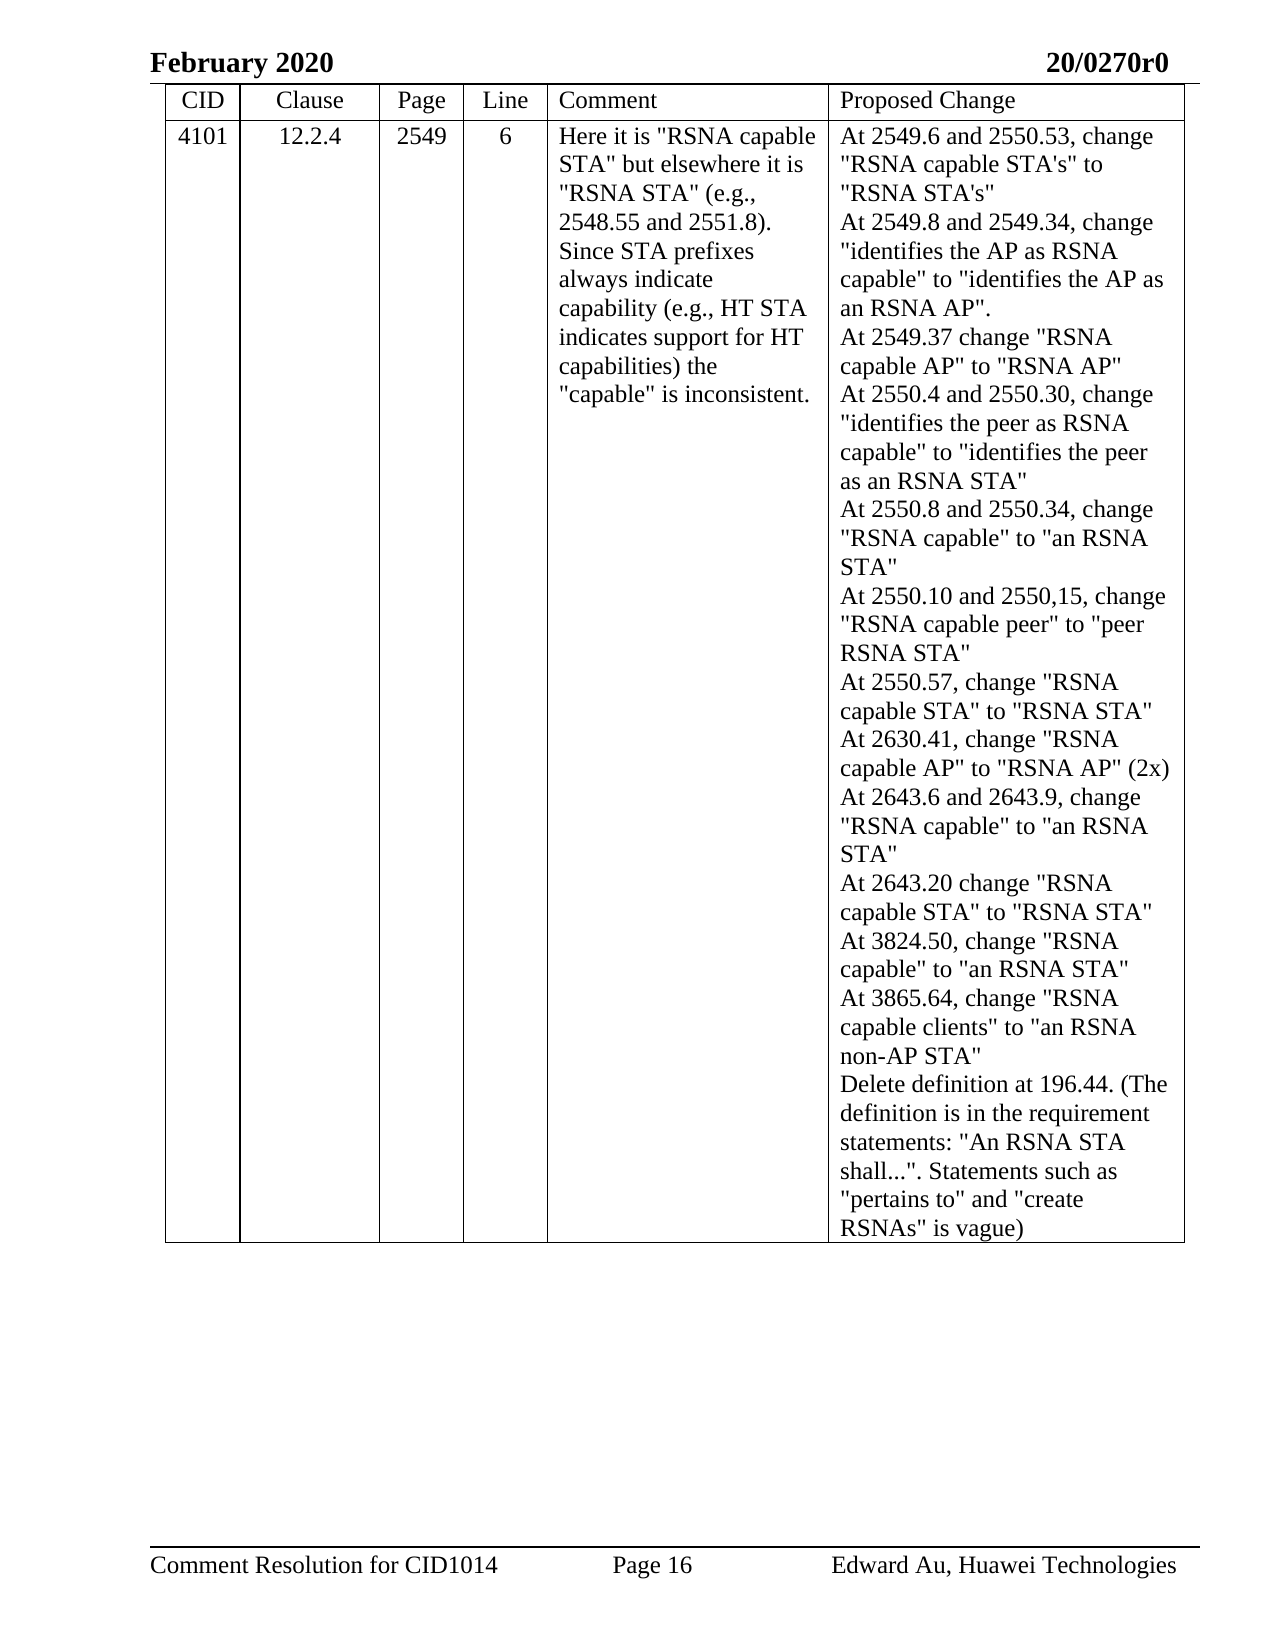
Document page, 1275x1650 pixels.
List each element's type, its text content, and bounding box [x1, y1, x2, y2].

table_cell Here it is "RSNA capable STA" but elsewhere it is "RSNA STA" (e.g., 2548.55 and 2551.8). Since STA prefixes always indicate capability (e.g., HT STA indicates support for HT capabilities) the "capable" is inconsistent. [548, 121, 828, 1242]
table_cell 12.2.4 [241, 121, 379, 1242]
table_cell 4101 [166, 121, 239, 1242]
table_header Clause [241, 85, 379, 120]
table_cell 6 [464, 121, 547, 1242]
table_cell At 2549.6 and 2550.53, change "RSNA capable STA's" to "RSNA STA's" At 2549.8 and 2549.34, change "identifies the AP as RSNA capable" to "identifies the AP as an RSNA AP". At 2549.37 change "RSNA capable AP" to "RSNA AP" At 2550.4 and 2550.30, change "identifies the peer as RSNA capable" to "identifies the peer as an RSNA STA" At 2550.8 and 2550.34, change "RSNA capable" to "an RSNA STA" At 2550.10 and 2550,15, change "RSNA capable peer" to "peer RSNA STA" At 2550.57, change "RSNA capable STA" to "RSNA STA" At 2630.41, change "RSNA capable AP" to "RSNA AP" (2x) At 2643.6 and 2643.9, change "RSNA capable" to "an RSNA STA" At 2643.20 change "RSNA capable STA" to "RSNA STA" At 3824.50, change "RSNA capable" to "an RSNA STA" At 3865.64, change "RSNA capable clients" to "an RSNA non-AP STA" Delete definition at 196.44. (The definition is in the requirement statements: "An RSNA STA shall...". Statements such as "pertains to" and "create RSNAs" is vague) [829, 121, 1184, 1242]
table_cell 2549 [380, 121, 463, 1242]
table_header Proposed Change [829, 85, 1184, 120]
table_header CID [166, 85, 239, 120]
table_header Line [464, 85, 547, 120]
table_header Page [380, 85, 463, 120]
table_header Comment [548, 85, 828, 120]
